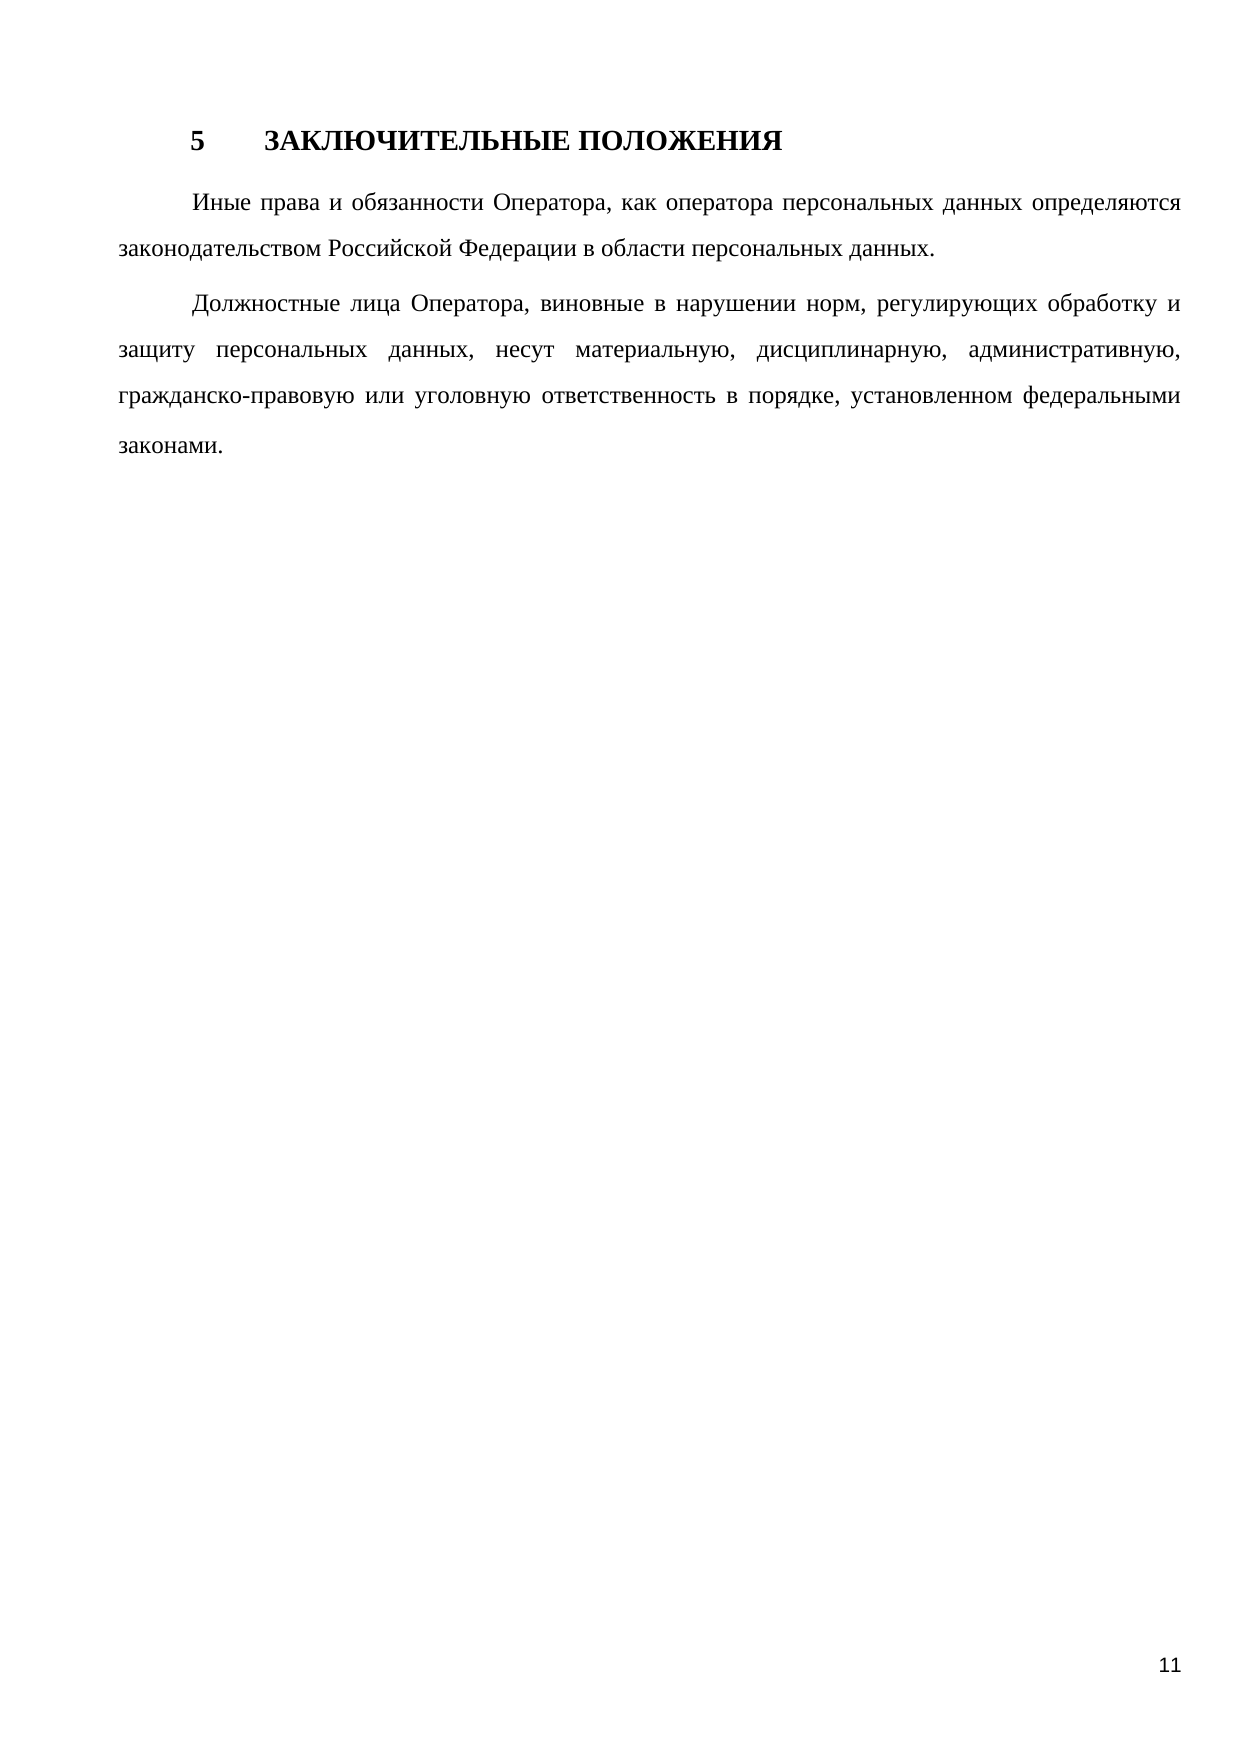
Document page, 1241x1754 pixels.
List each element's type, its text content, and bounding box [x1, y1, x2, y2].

subtitle ЗАКЛЮЧИТЕЛЬНЫЕ ПОЛОЖЕНИЯ [190, 123, 1182, 156]
text Должностные лица Оператора, виновные в нарушении норм, регулирующих обработку и защиту персональных данных, несут материальную, дисциплинарную, административную, гражданско-правовую или уголовную ответственность в порядке, установленном федеральными законами. [118, 288, 1182, 459]
text Иные права и обязанности Оператора, как оператора персональных данных определяются законодательством Российской Федерации в области персональных данных. [118, 187, 1182, 262]
